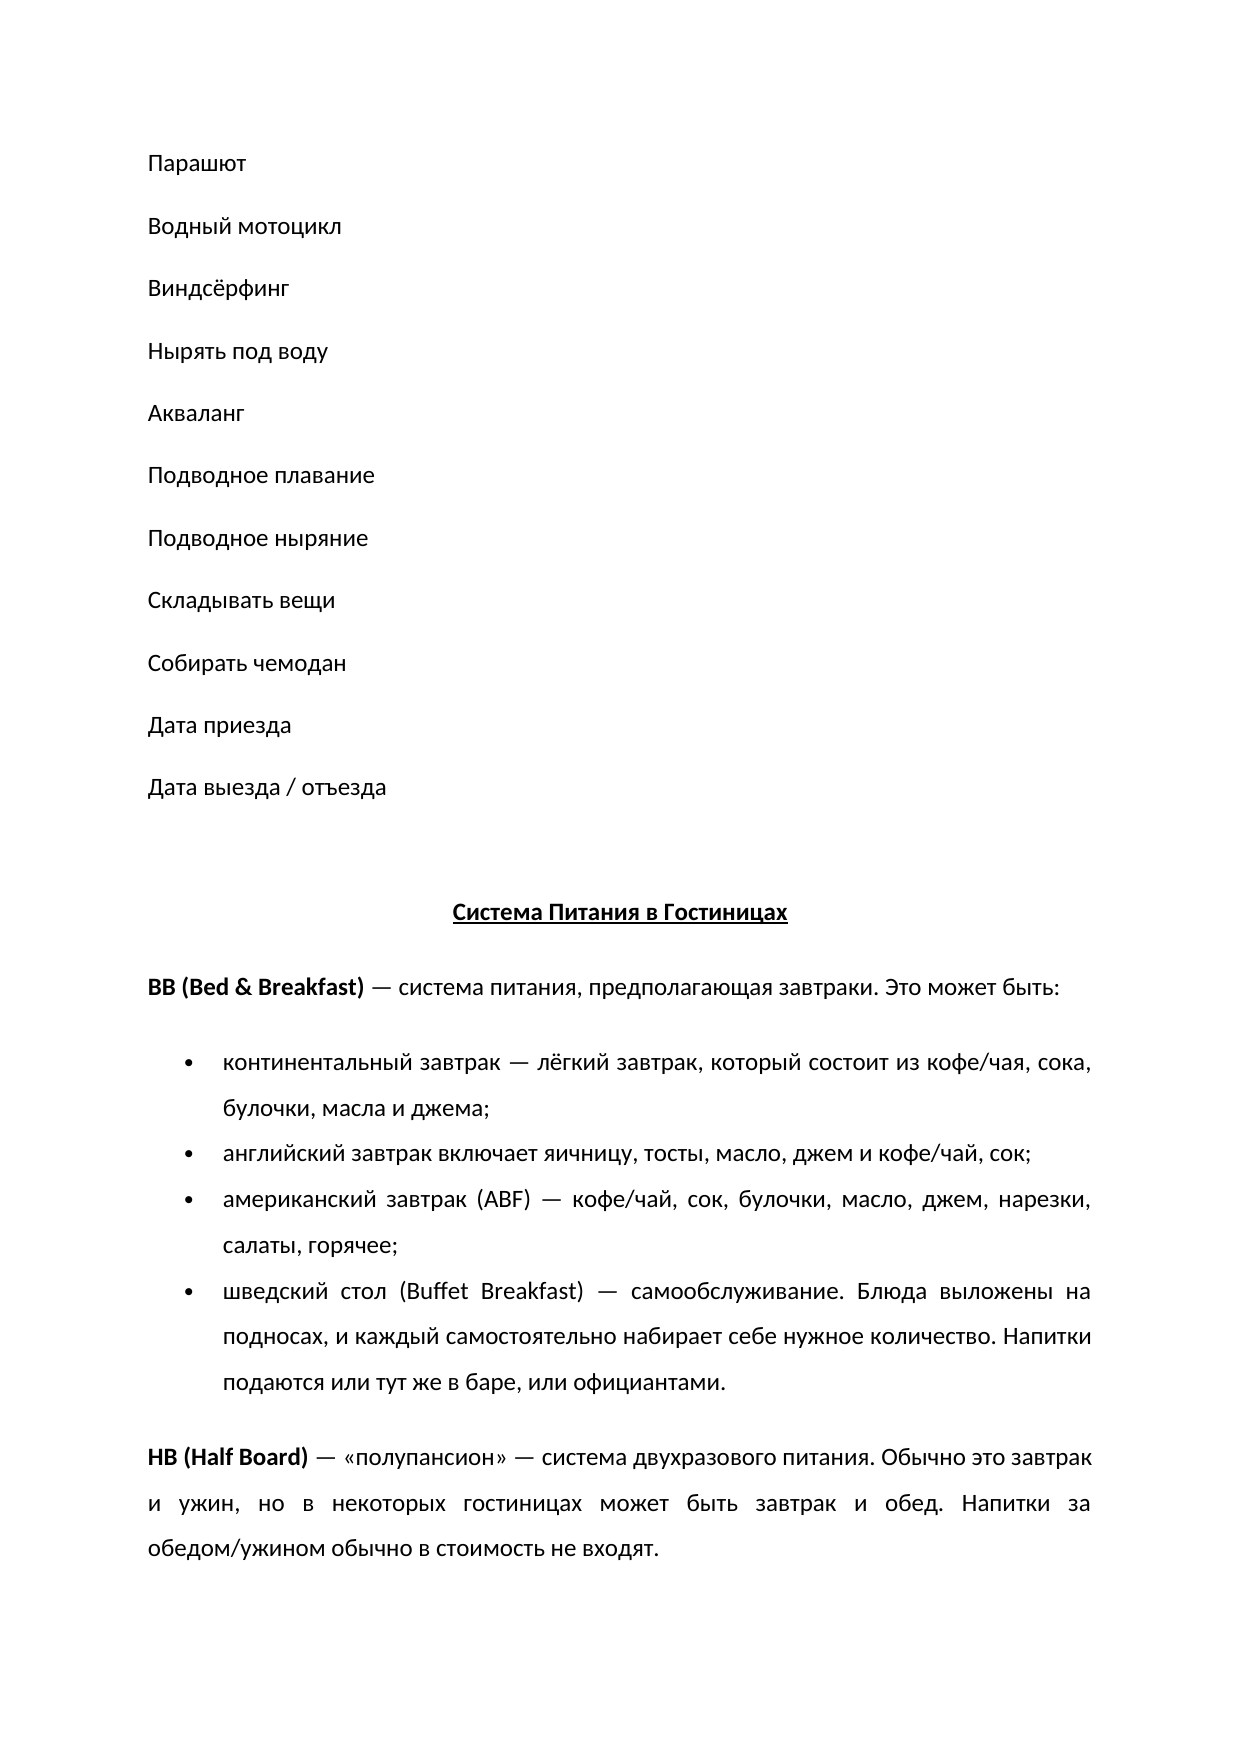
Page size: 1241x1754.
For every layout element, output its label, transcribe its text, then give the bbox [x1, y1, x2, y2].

text Нырять под воду [148, 335, 1093, 365]
text Акваланг [148, 397, 1093, 428]
text Складывать вещи [148, 584, 1093, 615]
text Виндсёрфинг [148, 272, 1093, 303]
text Дата приезда [148, 709, 1093, 740]
text ВВ (Bed & Breakfast) — система питания, предполагающая завтраки. Это может быть: [148, 971, 1093, 1002]
text Собирать чемодан [148, 647, 1093, 677]
list континентальный завтрак — лёгкий завтрак, который состоит из кофе/чая, сока, булочки, масла и джема; [185, 1046, 1093, 1122]
text Система Питания в Гостиницах [148, 896, 1093, 927]
text Подводное плавание [148, 459, 1093, 490]
text HB (Half Board) — «полупансион» — система двухразового питания. Обычно это завтрак и ужин, но в некоторых гостиницах может быть завтрак и обед. Напитки за обедом/ужином обычно в стоимость не входят. [148, 1441, 1093, 1563]
text Подводное ныряние [148, 522, 1093, 552]
list английский завтрак включает яичницу, тосты, масло, джем и кофе/чай, сок; [185, 1138, 1093, 1168]
text Дата выезда / отъезда [148, 772, 1093, 802]
text Водный мотоцикл [148, 210, 1093, 241]
list американский завтрак (ABF) — кофе/чай, сок, булочки, масло, джем, нарезки, салаты, горячее; [185, 1183, 1093, 1259]
list шведский стол (Buffet Breakfast) — самообслуживание. Блюда выложены на подносах, и каждый самостоятельно набирает себе нужное количество. Напитки подаются или тут же в баре, или официантами. [185, 1275, 1093, 1397]
text Парашют [148, 148, 1093, 178]
